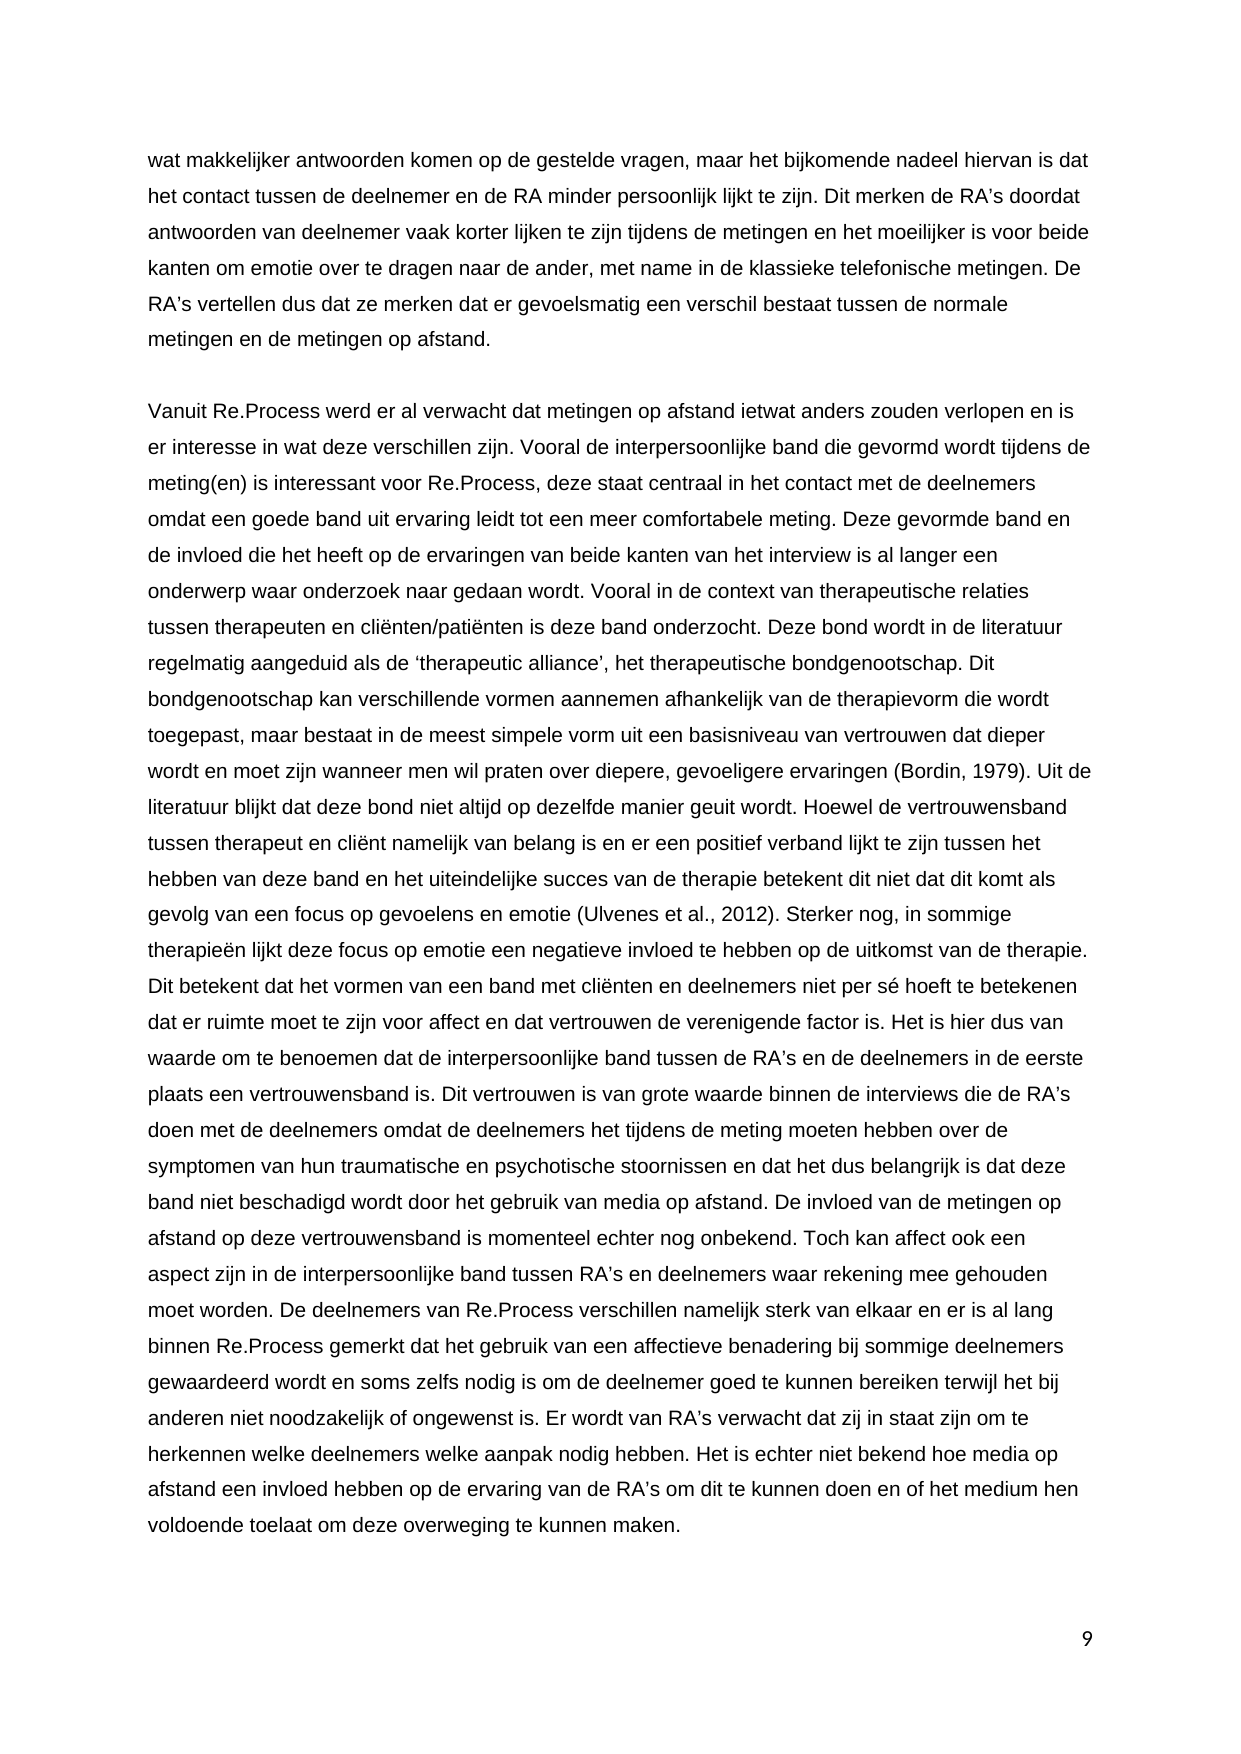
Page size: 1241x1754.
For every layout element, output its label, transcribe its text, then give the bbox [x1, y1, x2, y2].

text Vanuit Re.Process werd er al verwacht dat metingen op afstand ietwat anders zouden verlopen en is er interesse in wat deze verschillen zijn. Vooral de interpersoonlijke band die gevormd wordt tijdens de meting(en) is interessant voor Re.Process, deze staat centraal in het contact met de deelnemers omdat een goede band uit ervaring leidt tot een meer comfortabele meting. Deze gevormde band en de invloed die het heeft op de ervaringen van beide kanten van het interview is al langer een onderwerp waar onderzoek naar gedaan wordt. Vooral in de context van therapeutische relaties tussen therapeuten en cliënten/patiënten is deze band onderzocht. Deze bond wordt in de literatuur regelmatig aangeduid als de ‘therapeutic alliance’, het therapeutische bondgenootschap. Dit bondgenootschap kan verschillende vormen aannemen afhankelijk van de therapievorm die wordt toegepast, maar bestaat in de meest simpele vorm uit een basisniveau van vertrouwen dat dieper wordt en moet zijn wanneer men wil praten over diepere, gevoeligere ervaringen (Bordin, 1979). Uit de literatuur blijkt dat deze bond niet altijd op dezelfde manier geuit wordt. Hoewel de vertrouwensband tussen therapeut en cliënt namelijk van belang is en er een positief verband lijkt te zijn tussen het hebben van deze band en het uiteindelijke succes van de therapie betekent dit niet dat dit komt als gevolg van een focus op gevoelens en emotie (Ulvenes et al., 2012). Sterker nog, in sommige therapieën lijkt deze focus op emotie een negatieve invloed te hebben op de uitkomst van de therapie. Dit betekent dat het vormen van een band met cliënten en deelnemers niet per sé hoeft te betekenen dat er ruimte moet te zijn voor affect en dat vertrouwen de verenigende factor is. Het is hier dus van waarde om te benoemen dat de interpersoonlijke band tussen de RA’s en de deelnemers in de eerste plaats een vertrouwensband is. Dit vertrouwen is van grote waarde binnen de interviews die de RA’s doen met de deelnemers omdat de deelnemers het tijdens de meting moeten hebben over de symptomen van hun traumatische en psychotische stoornissen en dat het dus belangrijk is dat deze band niet beschadigd wordt door het gebruik van media op afstand. De invloed van de metingen op afstand op deze vertrouwensband is momenteel echter nog onbekend. Toch kan affect ook een aspect zijn in de interpersoonlijke band tussen RA’s en deelnemers waar rekening mee gehouden moet worden. De deelnemers van Re.Process verschillen namelijk sterk van elkaar en er is al lang binnen Re.Process gemerkt dat het gebruik van een affectieve benadering bij sommige deelnemers gewaardeerd wordt en soms zelfs nodig is om de deelnemer goed te kunnen bereiken terwijl het bij anderen niet noodzakelijk of ongewenst is. Er wordt van RA’s verwacht dat zij in staat zijn om te herkennen welke deelnemers welke aanpak nodig hebben. Het is echter niet bekend hoe media op afstand een invloed hebben op de ervaring van de RA’s om dit te kunnen doen en of het medium hen voldoende toelaat om deze overweging te kunnen maken. [148, 399, 1093, 1537]
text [148, 148, 1093, 351]
